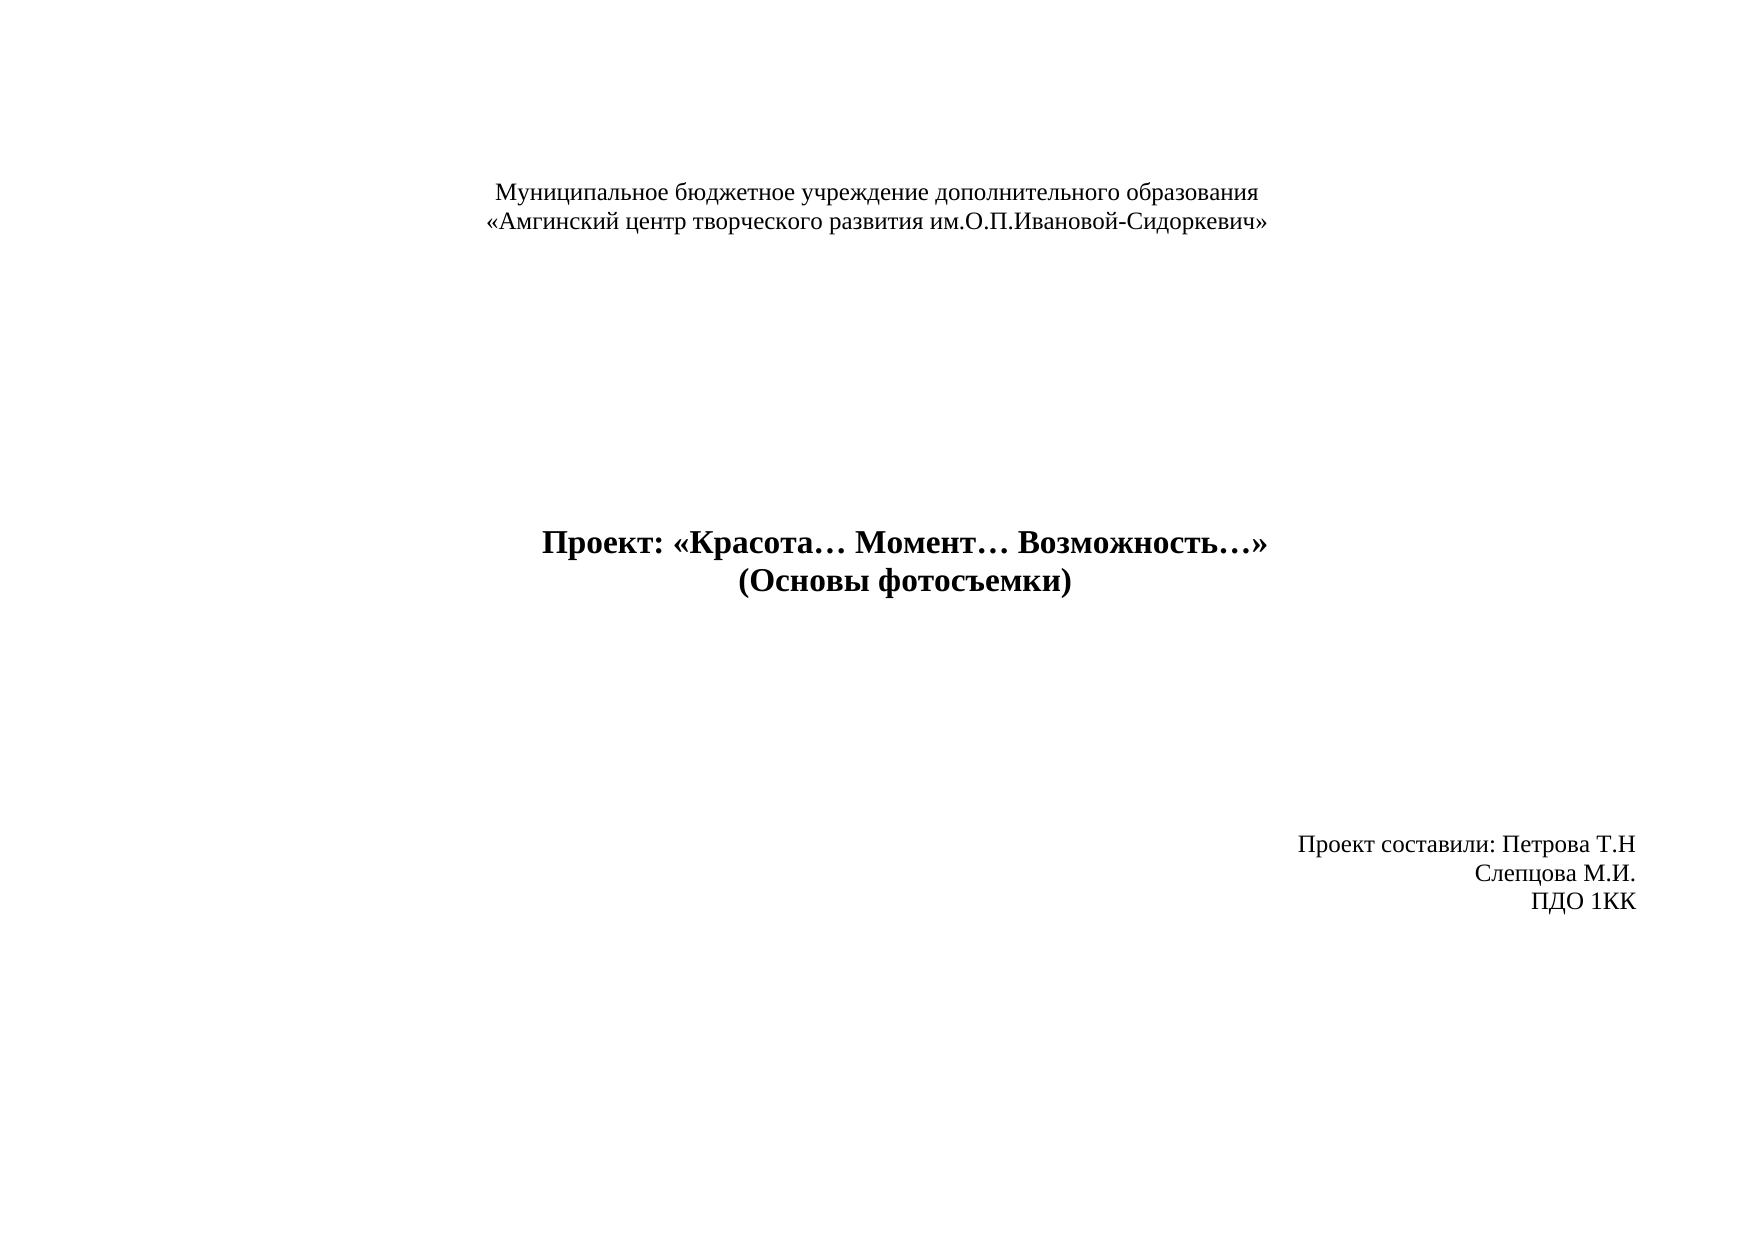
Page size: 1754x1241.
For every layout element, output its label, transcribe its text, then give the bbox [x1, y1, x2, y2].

text Проект составили: Петрова Т.Н [118, 829, 1636, 858]
text Слепцова М.И. [118, 858, 1636, 886]
text ПДО 1КК [118, 886, 1636, 915]
text Проект: «Красота… Момент… Возможность…» [118, 522, 1636, 561]
text Муниципальное бюджетное учреждение дополнительного образования [118, 177, 1636, 206]
text (Основы фотосъемки) [118, 561, 1636, 599]
text «Амгинский центр творческого развития им.О.П.Ивановой-Сидоркевич» [118, 206, 1636, 235]
